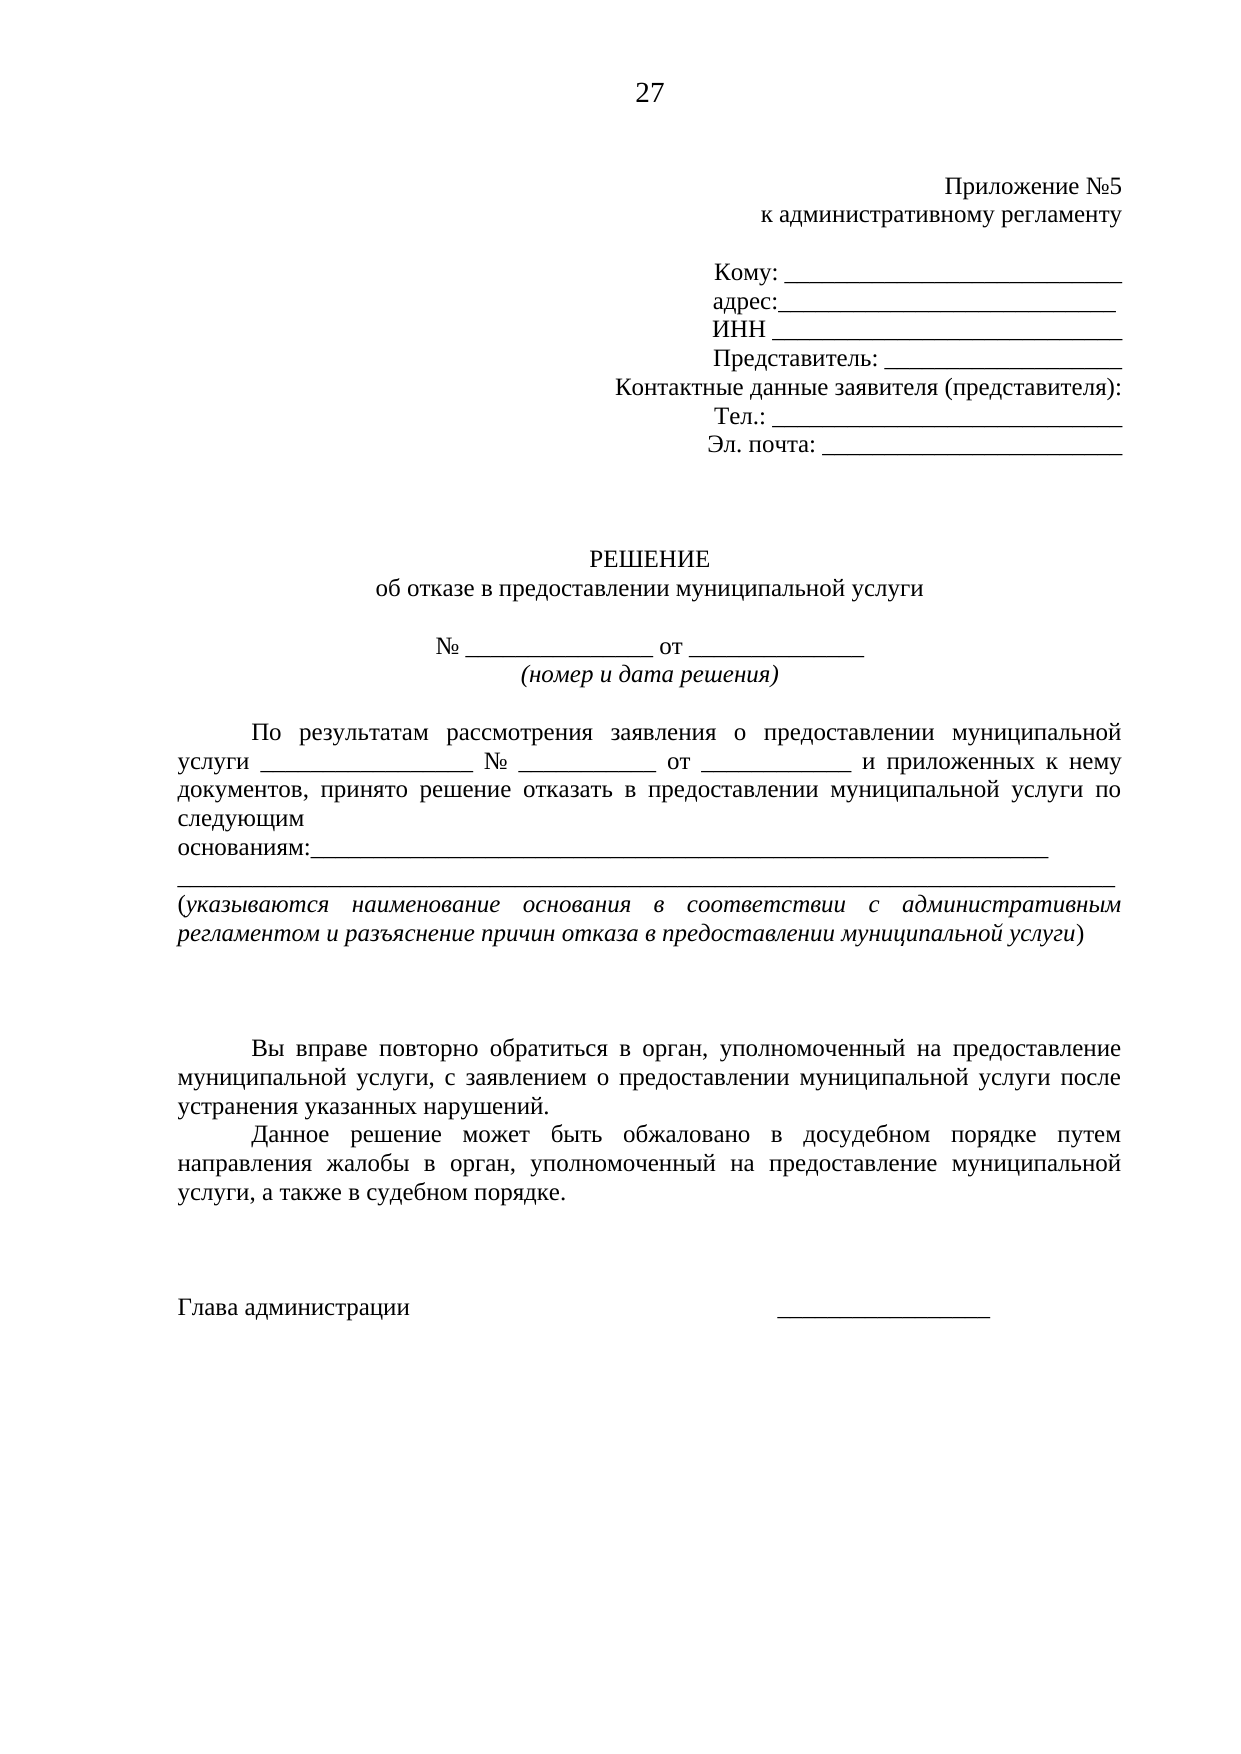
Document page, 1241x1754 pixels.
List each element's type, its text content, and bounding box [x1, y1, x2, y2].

text Приложение №5 [177, 171, 1122, 199]
text Глава администрации _________________ [177, 1292, 1122, 1321]
text Тел.: ____________________________ [177, 401, 1122, 429]
text к административному регламенту [177, 199, 1122, 228]
text (номер и дата решения) [177, 659, 1122, 688]
text Данное решение может быть обжаловано в досудебном порядке путем направления жалобы в орган, уполномоченный на предоставление муниципальной услуги, а также в судебном порядке. [177, 1119, 1122, 1206]
text адрес:___________________________ [620, 286, 1122, 314]
text По результатам рассмотрения заявления о предоставлении муниципальной услуги _________________ № ___________ от ____________ и приложенных к нему документов, принято решение отказать в предоставлении муниципальной услуги по следующим основаниям:___________________________________________________________ [177, 717, 1122, 861]
text ___________________________________________________________________________ [177, 861, 1122, 889]
text Кому: ___________________________ [177, 257, 1122, 286]
text Эл. почта: ________________________ [177, 429, 1122, 458]
text ИНН ____________________________ [177, 314, 1122, 343]
text об отказе в предоставлении муниципальной услуги [177, 573, 1122, 602]
text Контактные данные заявителя (представителя): [177, 372, 1122, 401]
text Представитель: ___________________ [177, 343, 1122, 372]
text № _______________ от ______________ [177, 631, 1122, 659]
text РЕШЕНИЕ [177, 544, 1122, 573]
text (указываются наименование основания в соответствии с административным регламентом и разъяснение причин отказа в предоставлении муниципальной услуги) [177, 889, 1122, 947]
text Вы вправе повторно обратиться в орган, уполномоченный на предоставление муниципальной услуги, с заявлением о предоставлении муниципальной услуги после устранения указанных нарушений. [177, 1033, 1122, 1119]
